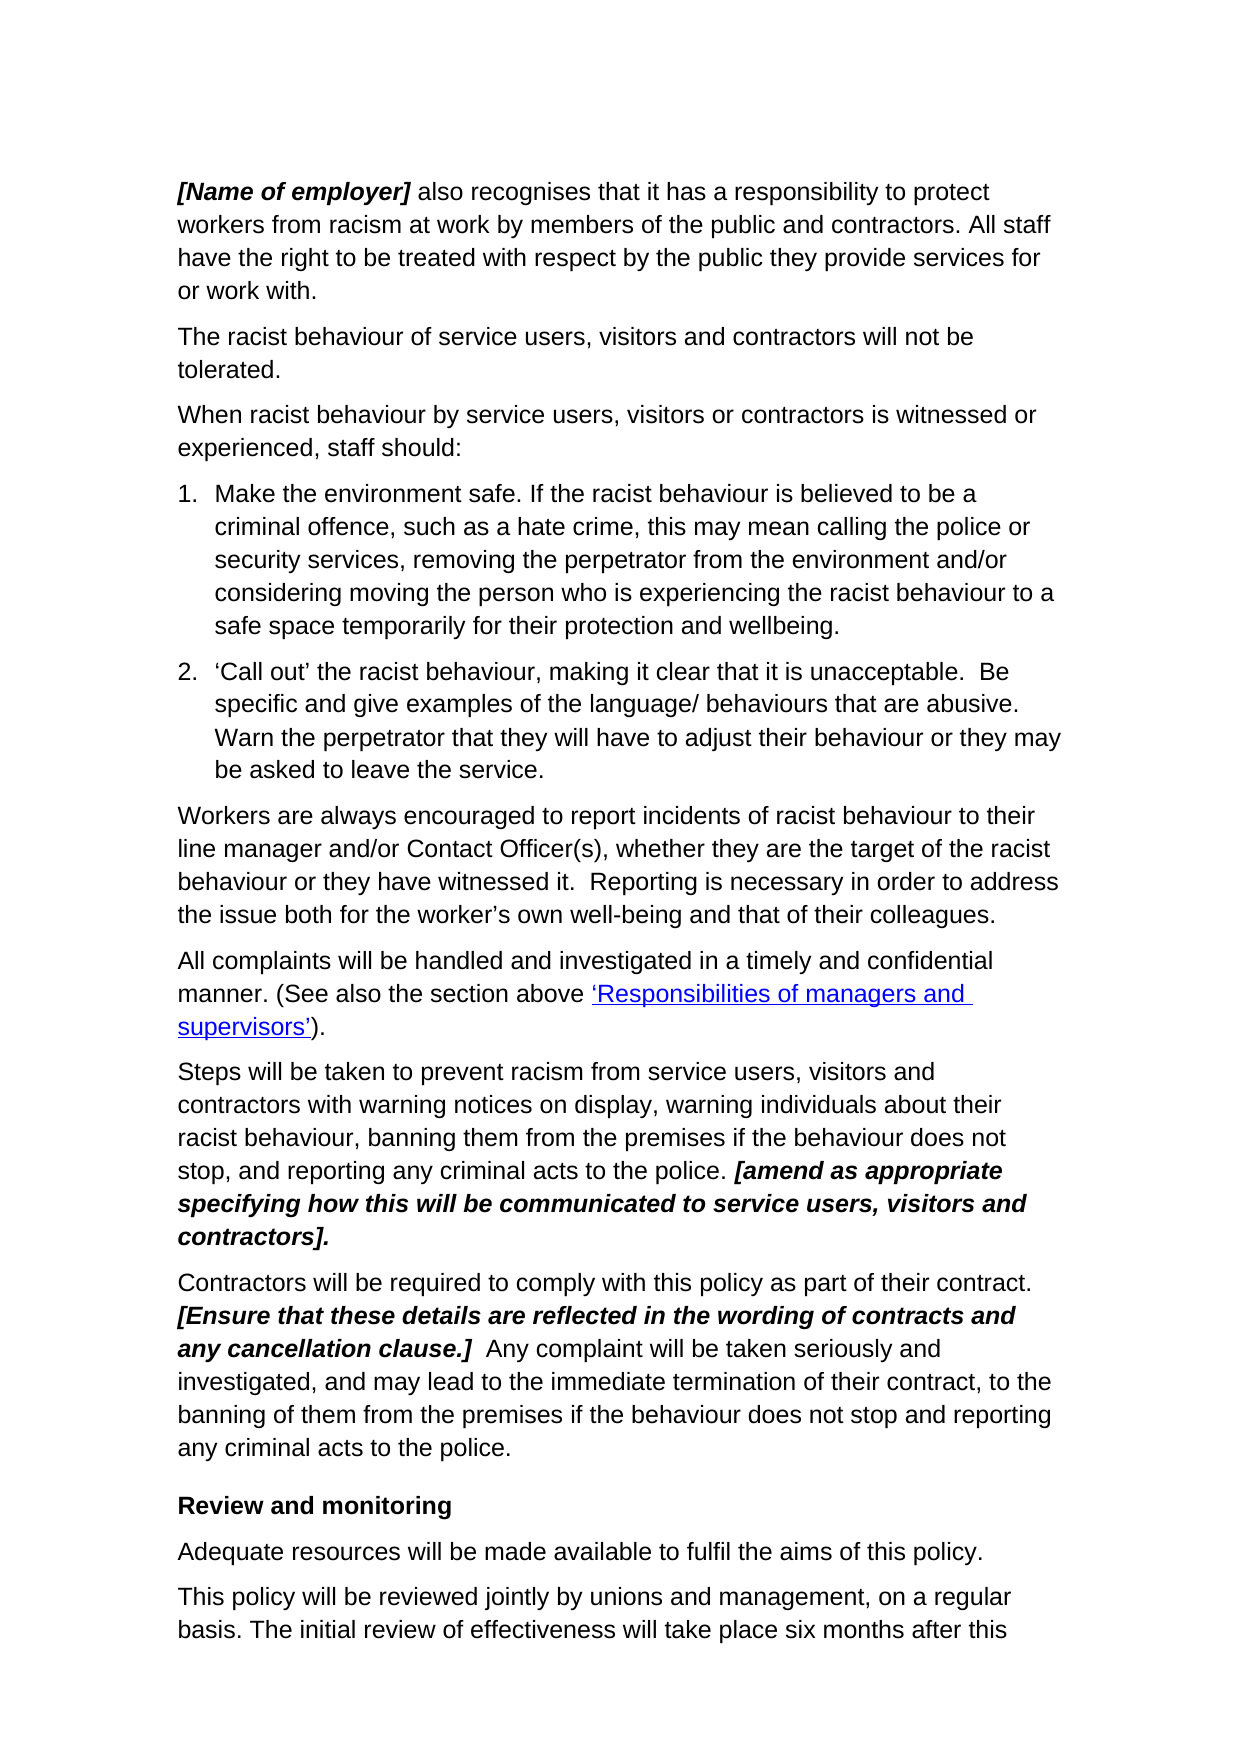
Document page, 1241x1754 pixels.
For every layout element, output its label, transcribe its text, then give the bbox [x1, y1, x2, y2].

text [Name of employer] also recognises that it has a responsibility to protect workers from racism at work by members of the public and contractors. All staff have the right to be treated with respect by the public they provide services for or work with. [177, 177, 1063, 305]
text All complaints will be handled and investigated in a timely and confidential manner. (See also the section above ‘Responsibilities of managers and supervisors’). [177, 946, 1063, 1040]
text Review and monitoring [177, 1491, 1063, 1520]
text Steps will be taken to prevent racism from service users, visitors and contractors with warning notices on display, warning individuals about their racist behaviour, banning them from the premises if the behaviour does not stop, and reporting any criminal acts to the police. [amend as appropriate specifying how this will be communicated to service users, visitors and contractors]. [177, 1057, 1063, 1251]
text Contractors will be required to comply with this policy as part of their contract. [Ensure that these details are reflected in the wording of contracts and any cancellation clause.] Any complaint will be taken seriously and investigated, and may lead to the immediate termination of their contract, to the banning of them from the premises if the behaviour does not stop and reporting any criminal acts to the police. [177, 1268, 1063, 1462]
list ‘Call out’ the racist behaviour, making it clear that it is unacceptable. Be specific and give examples of the language/ behaviours that are abusive. Warn the perpetrator that they will have to adjust their behaviour or they may be asked to leave the service. [177, 656, 1063, 784]
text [177, 1582, 1063, 1644]
text The racist behaviour of service users, visitors and contractors will not be tolerated. [177, 322, 1063, 383]
text Workers are always encouraged to report incidents of racist behaviour to their line manager and/or Contact Officer(s), whether they are the target of the racist behaviour or they have witnessed it. Reporting is necessary in order to address the issue both for the worker’s own well-being and that of their colleagues. [177, 801, 1063, 929]
text When racist behaviour by service users, visitors or contractors is witnessed or experienced, staff should: [177, 400, 1063, 462]
text Adequate resources will be made available to fulfil the aims of this policy. [177, 1536, 1063, 1565]
list Make the environment safe. If the racist behaviour is believed to be a criminal offence, such as a hate crime, this may mean calling the police or security services, removing the perpetrator from the environment and/or considering moving the person who is experiencing the racist behaviour to a safe space temporarily for their protection and wellbeing. [177, 479, 1063, 640]
